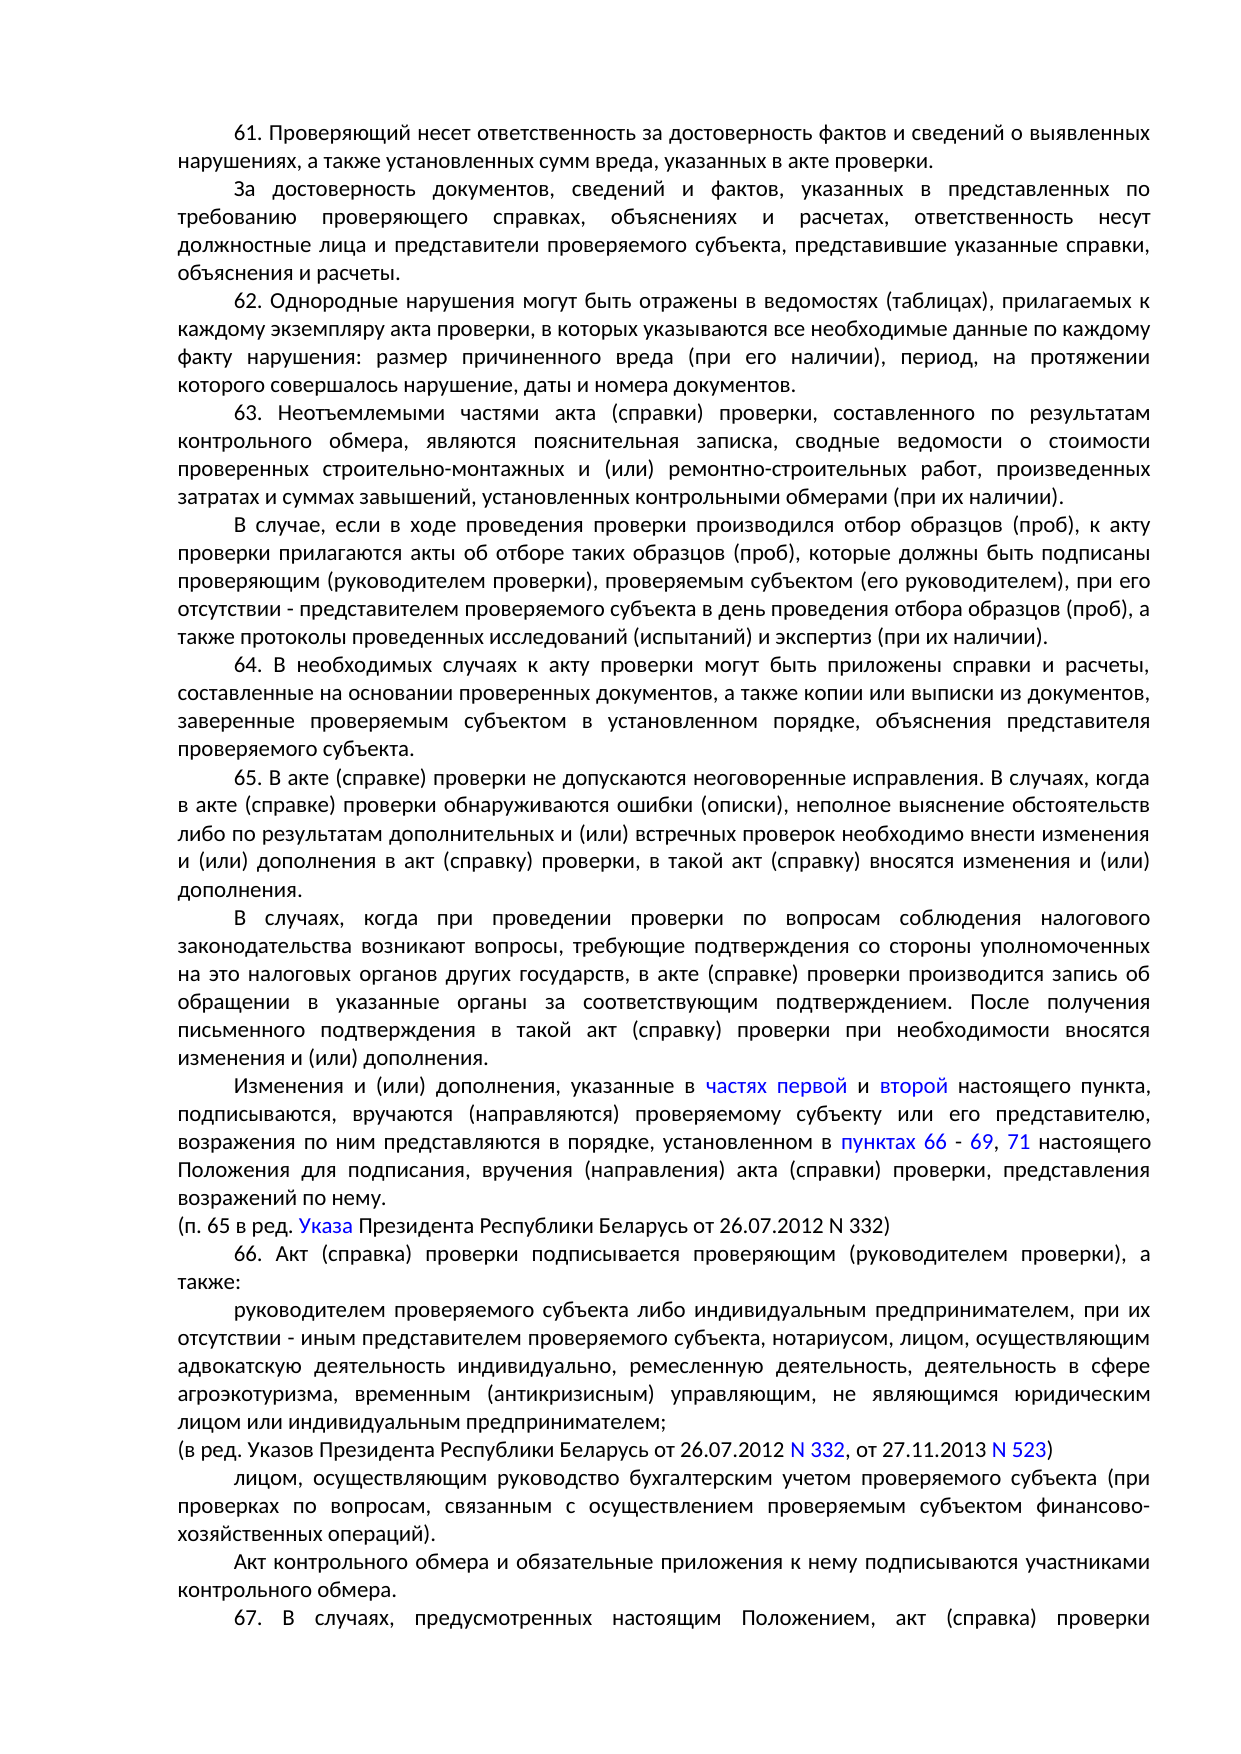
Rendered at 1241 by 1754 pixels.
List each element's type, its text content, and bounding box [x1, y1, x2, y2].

text (в ред. Указов Президента Республики Беларусь от 26.07.2012 N 332, от 27.11.2013 N 523) [177, 1435, 1152, 1463]
text Акт контрольного обмера и обязательные приложения к нему подписываются участниками контрольного обмера. [177, 1547, 1152, 1603]
text (п. 65 в ред. Указа Президента Республики Беларусь от 26.07.2012 N 332) [177, 1211, 1152, 1239]
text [177, 1603, 1152, 1631]
text За достоверность документов, сведений и фактов, указанных в представленных по требованию проверяющего справках, объяснениях и расчетах, ответственность несут должностные лица и представители проверяемого субъекта, представившие указанные справки, объяснения и расчеты. [177, 174, 1152, 286]
text руководителем проверяемого субъекта либо индивидуальным предпринимателем, при их отсутствии - иным представителем проверяемого субъекта, нотариусом, лицом, осуществляющим адвокатскую деятельность индивидуально, ремесленную деятельность, деятельность в сфере агроэкотуризма, временным (антикризисным) управляющим, не являющимся юридическим лицом или индивидуальным предпринимателем; [177, 1295, 1152, 1435]
text 65. В акте (справке) проверки не допускаются неоговоренные исправления. В случаях, когда в акте (справке) проверки обнаруживаются ошибки (описки), неполное выяснение обстоятельств либо по результатам дополнительных и (или) встречных проверок необходимо внести изменения и (или) дополнения в акт (справку) проверки, в такой акт (справку) вносятся изменения и (или) дополнения. [177, 763, 1152, 903]
text В случае, если в ходе проведения проверки производился отбор образцов (проб), к акту проверки прилагаются акты об отборе таких образцов (проб), которые должны быть подписаны проверяющим (руководителем проверки), проверяемым субъектом (его руководителем), при его отсутствии - представителем проверяемого субъекта в день проведения отбора образцов (проб), а также протоколы проведенных исследований (испытаний) и экспертиз (при их наличии). [177, 510, 1152, 651]
text 61. Проверяющий несет ответственность за достоверность фактов и сведений о выявленных нарушениях, а также установленных сумм вреда, указанных в акте проверки. [177, 118, 1152, 174]
text В случаях, когда при проведении проверки по вопросам соблюдения налогового законодательства возникают вопросы, требующие подтверждения со стороны уполномоченных на это налоговых органов других государств, в акте (справке) проверки производится запись об обращении в указанные органы за соответствующим подтверждением. После получения письменного подтверждения в такой акт (справку) проверки при необходимости вносятся изменения и (или) дополнения. [177, 903, 1152, 1071]
text 62. Однородные нарушения могут быть отражены в ведомостях (таблицах), прилагаемых к каждому экземпляру акта проверки, в которых указываются все необходимые данные по каждому факту нарушения: размер причиненного вреда (при его наличии), период, на протяжении которого совершалось нарушение, даты и номера документов. [177, 286, 1152, 398]
text Изменения и (или) дополнения, указанные в частях первой и второй настоящего пункта, подписываются, вручаются (направляются) проверяемому субъекту или его представителю, возражения по ним представляются в порядке, установленном в пунктах 66 - 69, 71 настоящего Положения для подписания, вручения (направления) акта (справки) проверки, представления возражений по нему. [177, 1071, 1152, 1211]
text 64. В необходимых случаях к акту проверки могут быть приложены справки и расчеты, составленные на основании проверенных документов, а также копии или выписки из документов, заверенные проверяемым субъектом в установленном порядке, объяснения представителя проверяемого субъекта. [177, 651, 1152, 763]
text лицом, осуществляющим руководство бухгалтерским учетом проверяемого субъекта (при проверках по вопросам, связанным с осуществлением проверяемым субъектом финансово-хозяйственных операций). [177, 1463, 1152, 1547]
text 66. Акт (справка) проверки подписывается проверяющим (руководителем проверки), а также: [177, 1239, 1152, 1295]
text 63. Неотъемлемыми частями акта (справки) проверки, составленного по результатам контрольного обмера, являются пояснительная записка, сводные ведомости о стоимости проверенных строительно-монтажных и (или) ремонтно-строительных работ, произведенных затратах и суммах завышений, установленных контрольными обмерами (при их наличии). [177, 398, 1152, 510]
